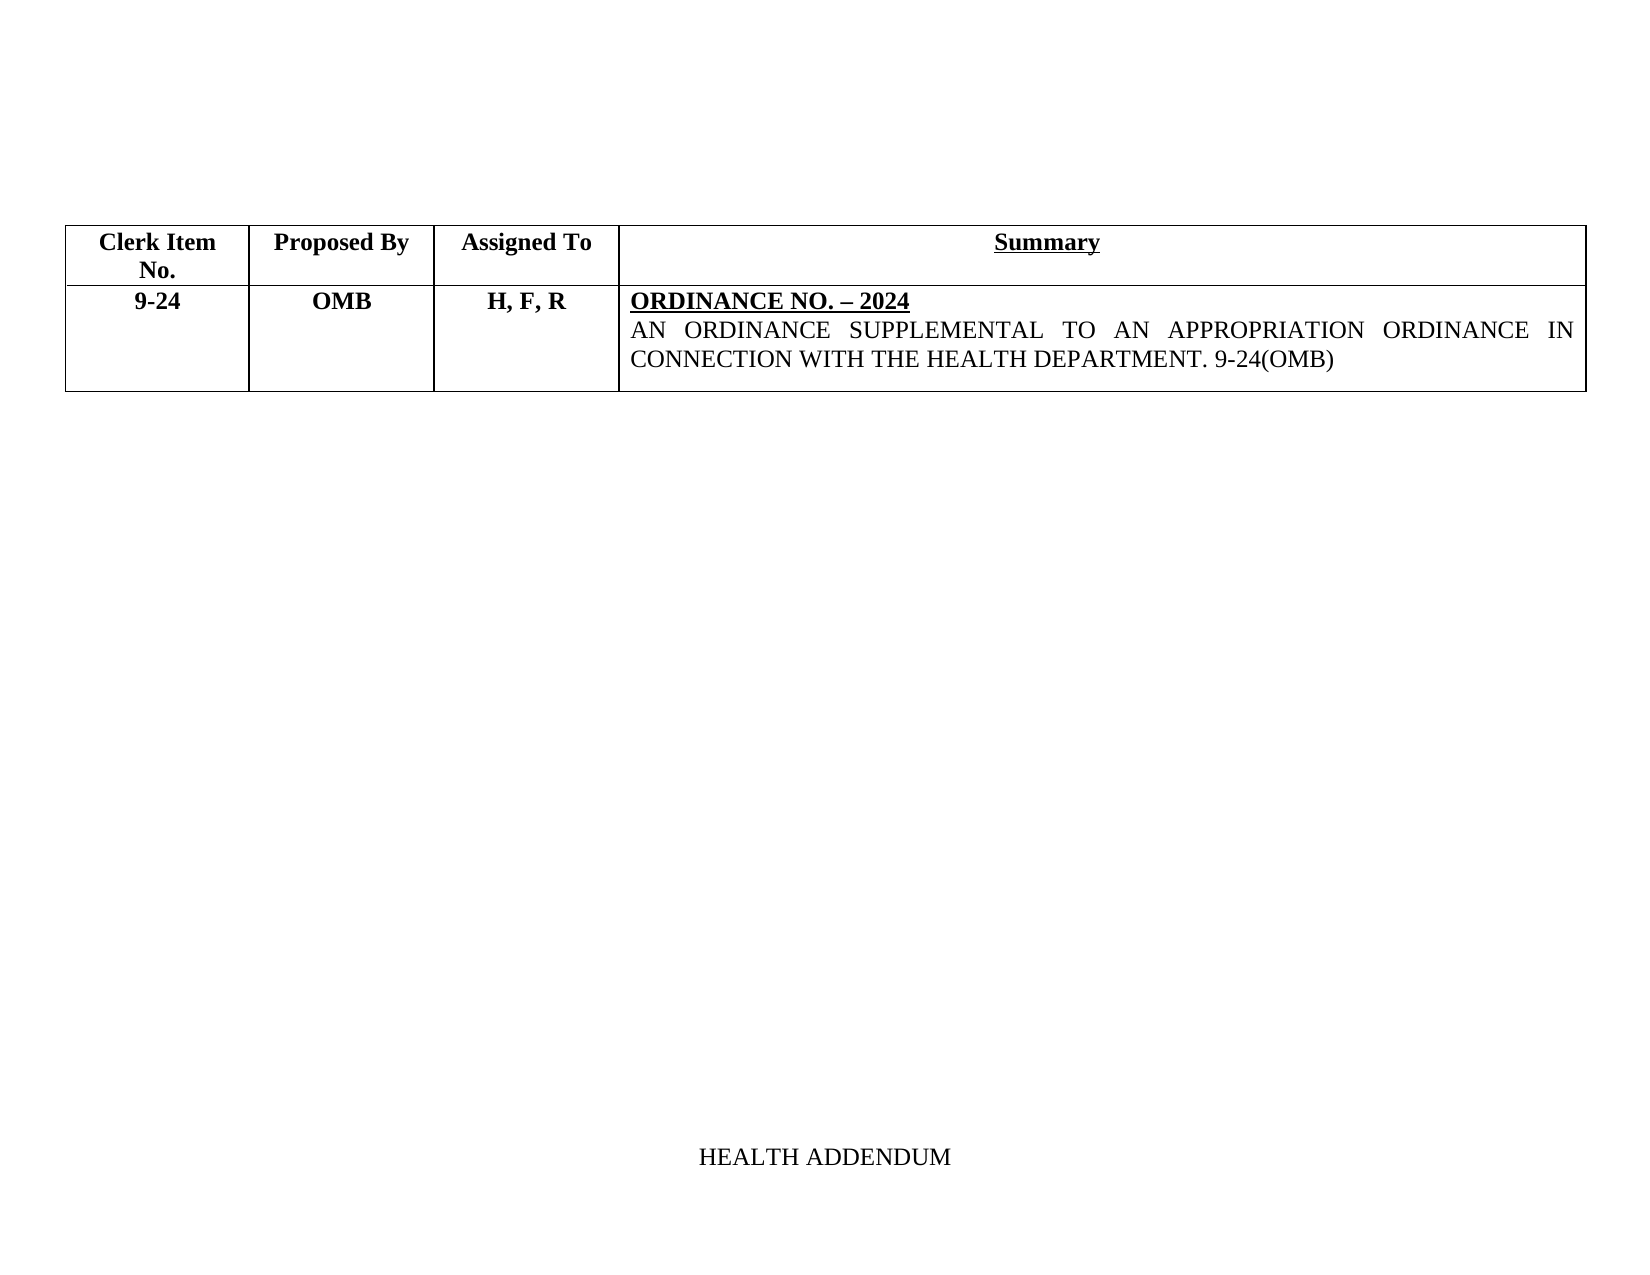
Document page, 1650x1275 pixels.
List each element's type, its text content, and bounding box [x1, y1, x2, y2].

table_cell ORDINANCE NO. – 2024 AN ORDINANCE SUPPLEMENTAL TO AN APPROPRIATION ORDINANCE IN CONNECTION WITH THE HEALTH DEPARTMENT. 9-24(OMB) [620, 286, 1585, 391]
table_header Clerk Item No. [66, 226, 248, 284]
table_cell H, F, R [435, 286, 618, 391]
table_header Proposed By [250, 226, 433, 284]
table_header Summary [620, 226, 1585, 284]
table_cell 9-24 [66, 286, 248, 391]
table_header Assigned To [435, 226, 618, 284]
table_cell OMB [250, 286, 433, 391]
